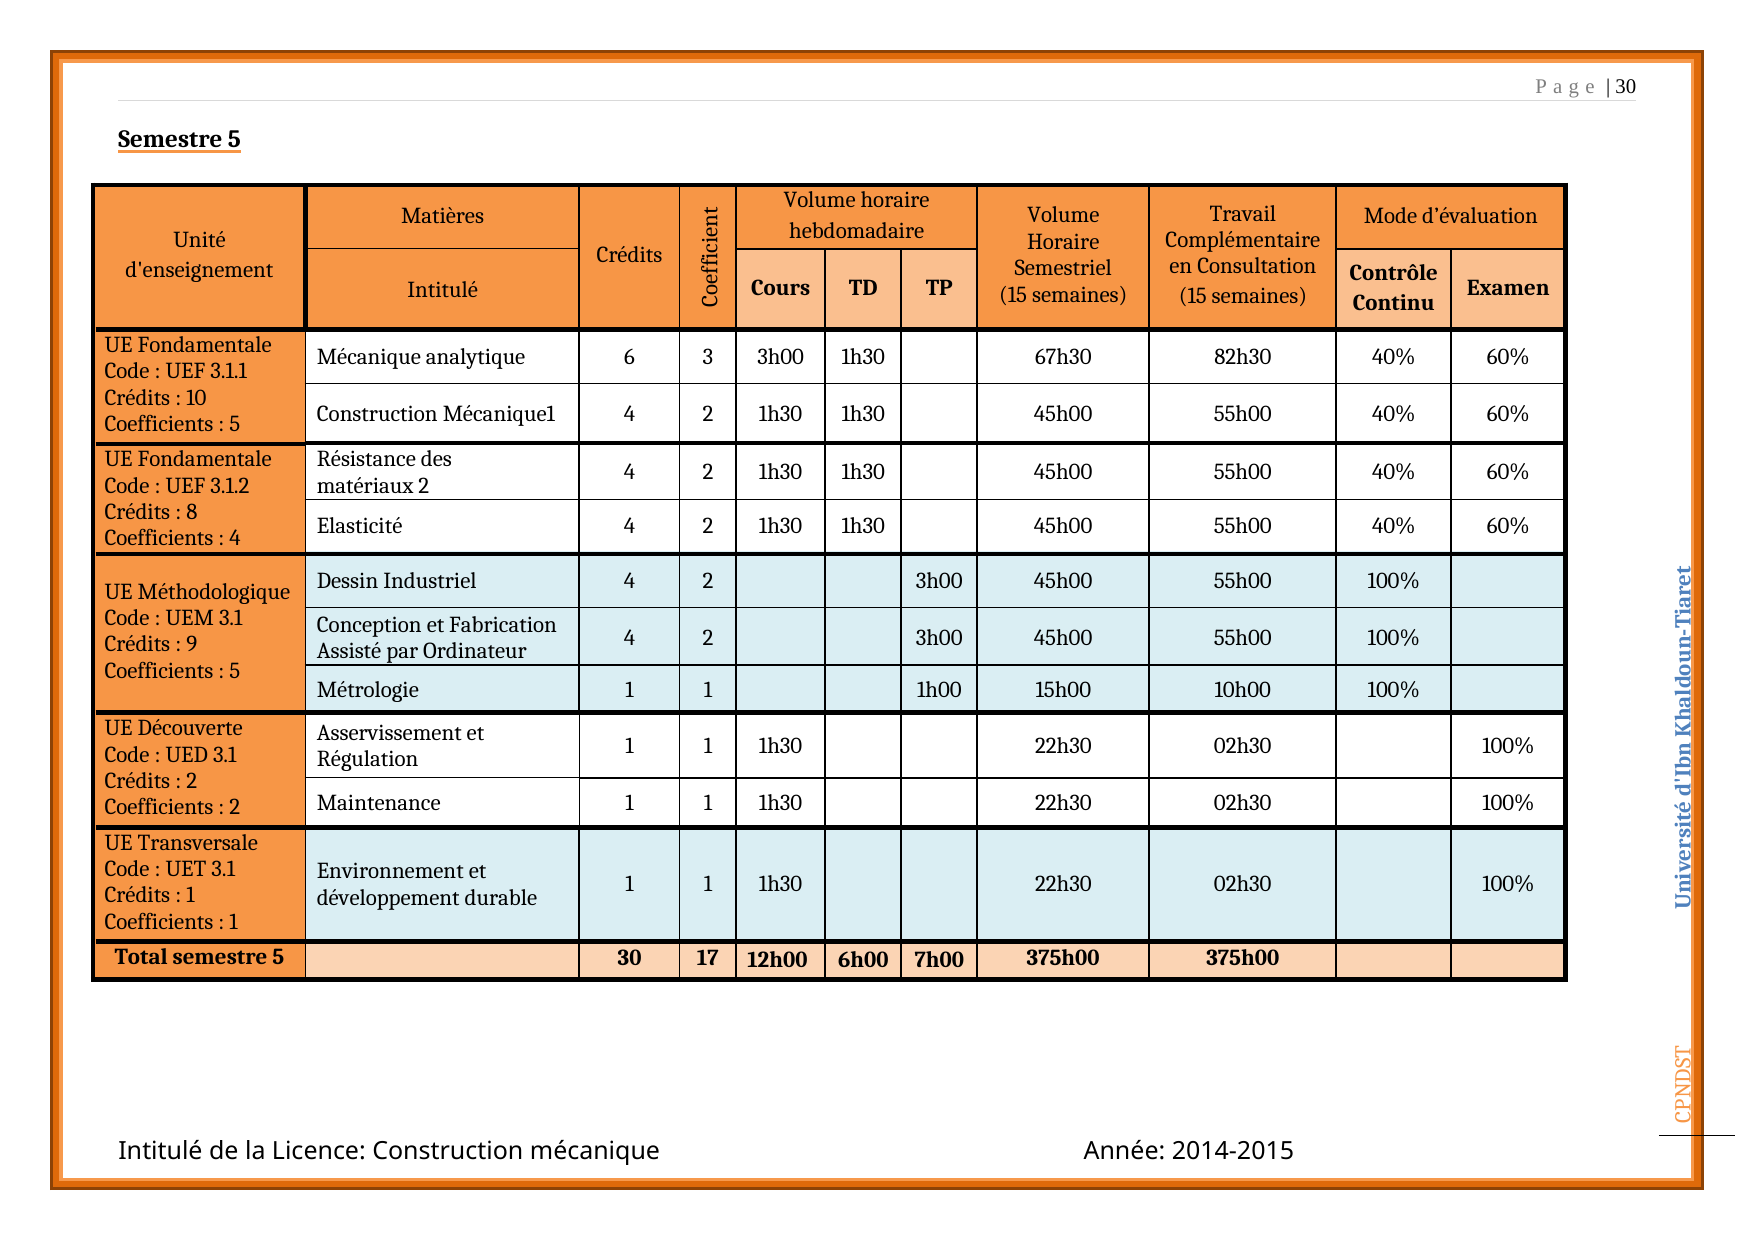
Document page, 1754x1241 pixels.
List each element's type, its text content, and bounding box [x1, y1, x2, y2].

table_cell [826, 666, 900, 710]
table_cell [306, 944, 578, 977]
table_cell [1337, 779, 1450, 825]
table_cell [826, 830, 900, 939]
table_header Volume horaire hebdomadaire [737, 187, 976, 248]
table_cell Mécanique analytique [306, 332, 578, 382]
table_cell 4 [580, 608, 679, 664]
table_cell [737, 608, 824, 664]
table_cell 45h00 [978, 384, 1148, 441]
table_cell Elasticité [306, 500, 578, 551]
table_cell UE Transversale Code : UET 3.1 Crédits : 1 Coefficients : 1 [95, 826, 305, 939]
table_cell TD [826, 250, 900, 327]
table_cell 1h30 [826, 384, 900, 441]
table_cell 1h00 [902, 666, 976, 710]
table_cell 1h30 [737, 500, 824, 551]
table_cell UE Découverte Code : UED 3.1 Crédits : 2 Coefficients : 2 [95, 711, 305, 825]
table_cell Maintenance [306, 778, 579, 825]
table_cell [1452, 556, 1563, 607]
table_cell 67h30 [978, 332, 1148, 382]
table_cell 1h30 [737, 830, 824, 939]
table_cell 1 [580, 830, 679, 939]
table_cell 4 [580, 500, 679, 551]
table_header Volume Horaire Semestriel (15 semaines) [978, 187, 1148, 327]
table_cell [737, 666, 824, 710]
table_cell 2 [680, 384, 735, 441]
table_cell 1h30 [826, 332, 900, 382]
text Semestre 5 [118, 125, 1636, 154]
table_cell 12h00 [737, 944, 824, 977]
table_cell [902, 830, 976, 939]
table_cell 4 [580, 556, 679, 607]
table_cell 6h00 [826, 944, 900, 977]
table_cell UE Méthodologique Code : UEM 3.1 Crédits : 9 Coefficients : 5 [95, 553, 305, 710]
table_cell Asservissement et Régulation [306, 715, 579, 777]
table_cell TP [902, 250, 976, 327]
table_cell 100% [1452, 830, 1563, 939]
table_cell 40% [1337, 384, 1450, 441]
table_cell 7h00 [902, 944, 976, 977]
table_cell Intitulé [308, 249, 578, 327]
table_cell 02h30 [1150, 779, 1335, 825]
table_cell 55h00 [1150, 500, 1335, 551]
table_cell 1 [680, 666, 735, 710]
table_cell Métrologie [306, 666, 578, 710]
table_cell 60% [1452, 332, 1563, 382]
table_cell 45h00 [978, 556, 1148, 607]
table_cell 1 [580, 666, 679, 710]
table_cell Total semestre 5 [95, 940, 305, 977]
table_cell 1 [680, 779, 735, 825]
table_cell 4 [580, 384, 679, 441]
table_cell 2 [680, 445, 735, 499]
table_cell 40% [1337, 500, 1450, 551]
table_cell 1h30 [737, 715, 824, 777]
table_cell 1 [680, 830, 735, 939]
table_cell 1 [680, 715, 735, 777]
table_cell [826, 556, 900, 607]
table_cell Environnement et développement durable [306, 830, 578, 939]
table_cell [737, 556, 824, 607]
table_cell [902, 715, 976, 777]
table_cell 55h00 [1150, 608, 1335, 664]
table_cell [902, 500, 976, 551]
table_cell 10h00 [1150, 666, 1335, 710]
table_cell 60% [1452, 384, 1563, 441]
table_header Mode d’évaluation [1337, 187, 1563, 248]
table_cell 100% [1337, 556, 1450, 607]
table_cell 22h30 [978, 715, 1148, 777]
table_cell [1337, 944, 1450, 977]
table_cell 40% [1337, 332, 1450, 382]
table_cell 100% [1452, 715, 1563, 777]
table_header Crédits [580, 187, 679, 327]
table_header Matières [308, 187, 578, 248]
table_cell [826, 779, 900, 825]
table_cell 02h30 [1150, 830, 1335, 939]
table_cell 60% [1452, 500, 1563, 551]
table_cell Contrôle Continu [1337, 250, 1450, 327]
table_cell 100% [1337, 666, 1450, 710]
table_cell 45h00 [978, 445, 1148, 499]
table_header Coefficient [680, 187, 735, 327]
table_cell 45h00 [978, 608, 1148, 664]
table_cell [902, 332, 976, 382]
table_cell 2 [680, 556, 735, 607]
table_cell 55h00 [1150, 445, 1335, 499]
table_cell [1452, 666, 1563, 710]
table_cell 2 [680, 500, 735, 551]
table_cell [1452, 608, 1563, 664]
table_cell UE Fondamentale Code : UEF 3.1.1 Crédits : 10 Coefficients : 5 [95, 328, 305, 441]
table_cell 3 [680, 332, 735, 382]
table_header Travail Complémentaire en Consultation (15 semaines) [1150, 187, 1335, 327]
table_cell 22h30 [978, 779, 1148, 825]
table_cell UE Fondamentale Code : UEF 3.1.2 Crédits : 8 Coefficients : 4 [95, 443, 305, 551]
table_cell 60% [1452, 445, 1563, 499]
table_cell 375h00 [978, 944, 1148, 977]
table_cell 3h00 [902, 556, 976, 607]
table_cell Résistance des matériaux 2 [306, 445, 578, 499]
table_cell 55h00 [1150, 556, 1335, 607]
table_header Unité d'enseignement [95, 187, 303, 327]
table_cell [1452, 944, 1563, 977]
table_cell 17 [680, 944, 735, 977]
table_cell 6 [580, 332, 679, 382]
table_cell 1h30 [737, 445, 824, 499]
table_cell [826, 608, 900, 664]
table_cell 4 [580, 445, 679, 499]
table_cell Conception et Fabrication Assisté par Ordinateur [306, 608, 578, 664]
table_cell [902, 384, 976, 441]
table_cell Construction Mécanique1 [306, 384, 578, 441]
table_cell [826, 715, 900, 777]
table_cell Examen [1452, 250, 1563, 327]
table_cell 30 [580, 944, 679, 977]
table_cell 1h30 [826, 500, 900, 551]
table_cell 55h00 [1150, 384, 1335, 441]
table_cell [1337, 715, 1450, 777]
table_cell 22h30 [978, 830, 1148, 939]
table_cell [902, 779, 976, 825]
table_cell 45h00 [978, 500, 1148, 551]
table_cell 1h30 [737, 779, 824, 825]
table_cell 3h00 [902, 608, 976, 664]
table_cell [1337, 830, 1450, 939]
table_cell 1 [580, 715, 679, 777]
table_cell 1 [580, 779, 679, 825]
table_cell 40% [1337, 445, 1450, 499]
table_cell 2 [680, 608, 735, 664]
table_cell 3h00 [737, 332, 824, 382]
table_cell [902, 445, 976, 499]
table_cell Dessin Industriel [306, 556, 578, 607]
table_cell 1h30 [826, 445, 900, 499]
table_cell 02h30 [1150, 715, 1335, 777]
table_cell 15h00 [978, 666, 1148, 710]
table_cell 375h00 [1150, 944, 1335, 977]
table_cell 100% [1337, 608, 1450, 664]
table_cell 100% [1452, 779, 1563, 825]
table_cell 82h30 [1150, 332, 1335, 382]
table_cell Cours [737, 250, 824, 327]
table_cell 1h30 [737, 384, 824, 441]
